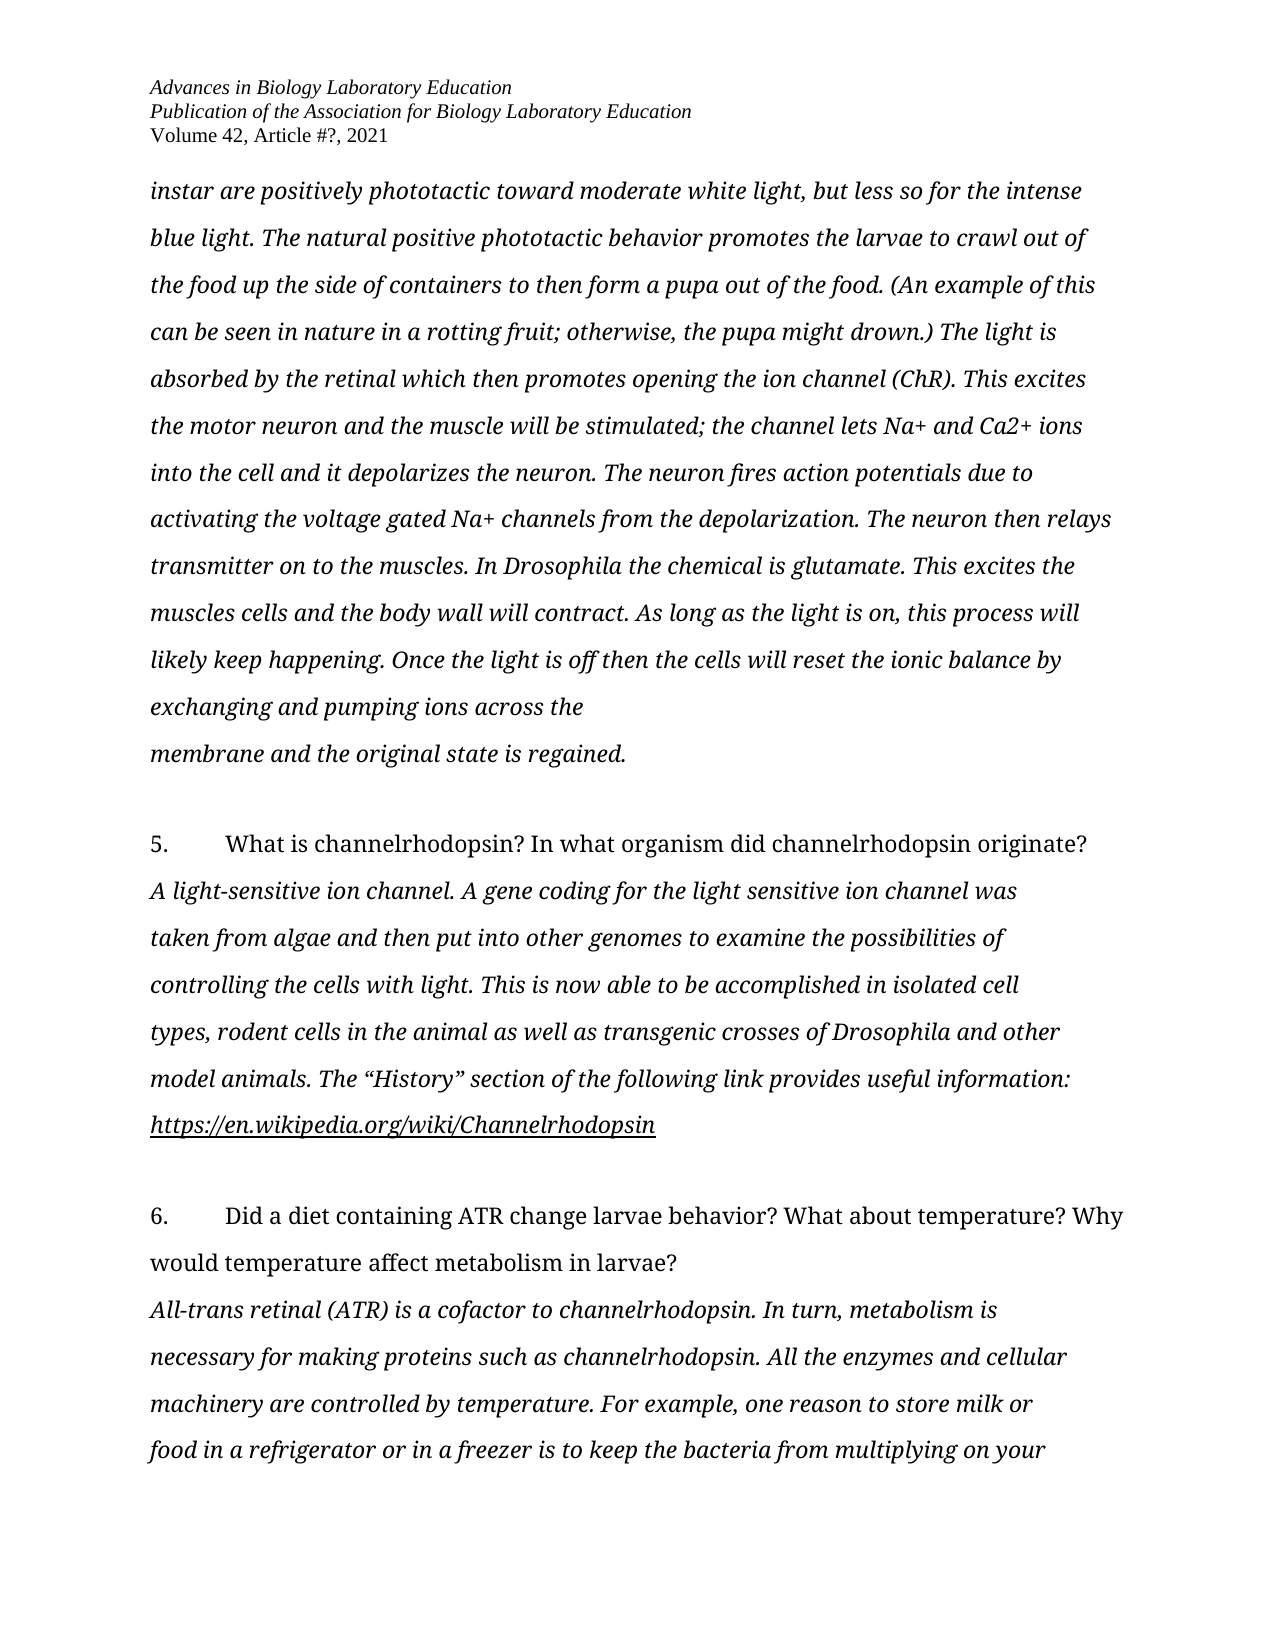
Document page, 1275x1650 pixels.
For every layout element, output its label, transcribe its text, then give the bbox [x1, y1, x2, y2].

text food in a refrigerator or in a freezer is to keep the bacteria from multiplying on your [150, 1434, 1125, 1466]
text machinery are controlled by temperature. For example, one reason to store milk or [150, 1387, 1125, 1419]
text model animals. The “History” section of the following link provides useful information: [150, 1063, 1125, 1094]
text membrane and the original state is regained. [150, 738, 1125, 769]
list What is channelrhodopsin? In what organism did channelrhodopsin originate? [150, 828, 1125, 859]
text taken from algae and then put into other genomes to examine the possibilities of [150, 922, 1125, 953]
text https://en.wikipedia.org/wiki/Channelrhodopsin [150, 1109, 1125, 1141]
text types, rodent cells in the animal as well as transgenic crosses of Drosophila and other [150, 1016, 1125, 1047]
text necessary for making proteins such as channelrhodopsin. All the enzymes and cellular [150, 1341, 1125, 1372]
text instar are positively phototactic toward moderate white light, but less so for the intense blue light. The natural positive phototactic behavior promotes the larvae to crawl out of the food up the side of containers to then form a pupa out of the food. (An example of this can be seen in nature in a rotting fruit; otherwise, the pupa might drown.) The light is absorbed by the retinal which then promotes opening the ion channel (ChR). This excites the motor neuron and the muscle will be stimulated; the channel lets Na+ and Ca2+ ions into the cell and it depolarizes the neuron. The neuron fires action potentials due to activating the voltage gated Na+ channels from the depolarization. The neuron then relays transmitter on to the muscles. In Drosophila the chemical is glutamate. This excites the muscles cells and the body wall will contract. As long as the light is on, this process will likely keep happening. Once the light is off then the cells will reset the ionic balance by exchanging and pumping ions across the [150, 175, 1125, 722]
list Did a diet containing ATR change larvae behavior? What about temperature? Why would temperature affect metabolism in larvae? [150, 1200, 1125, 1278]
text All-trans retinal (ATR) is a cofactor to channelrhodopsin. In turn, metabolism is [150, 1294, 1125, 1325]
text controlling the cells with light. This is now able to be accomplished in isolated cell [150, 969, 1125, 1000]
text A light-sensitive ion channel. A gene coding for the light sensitive ion channel was [150, 875, 1125, 906]
